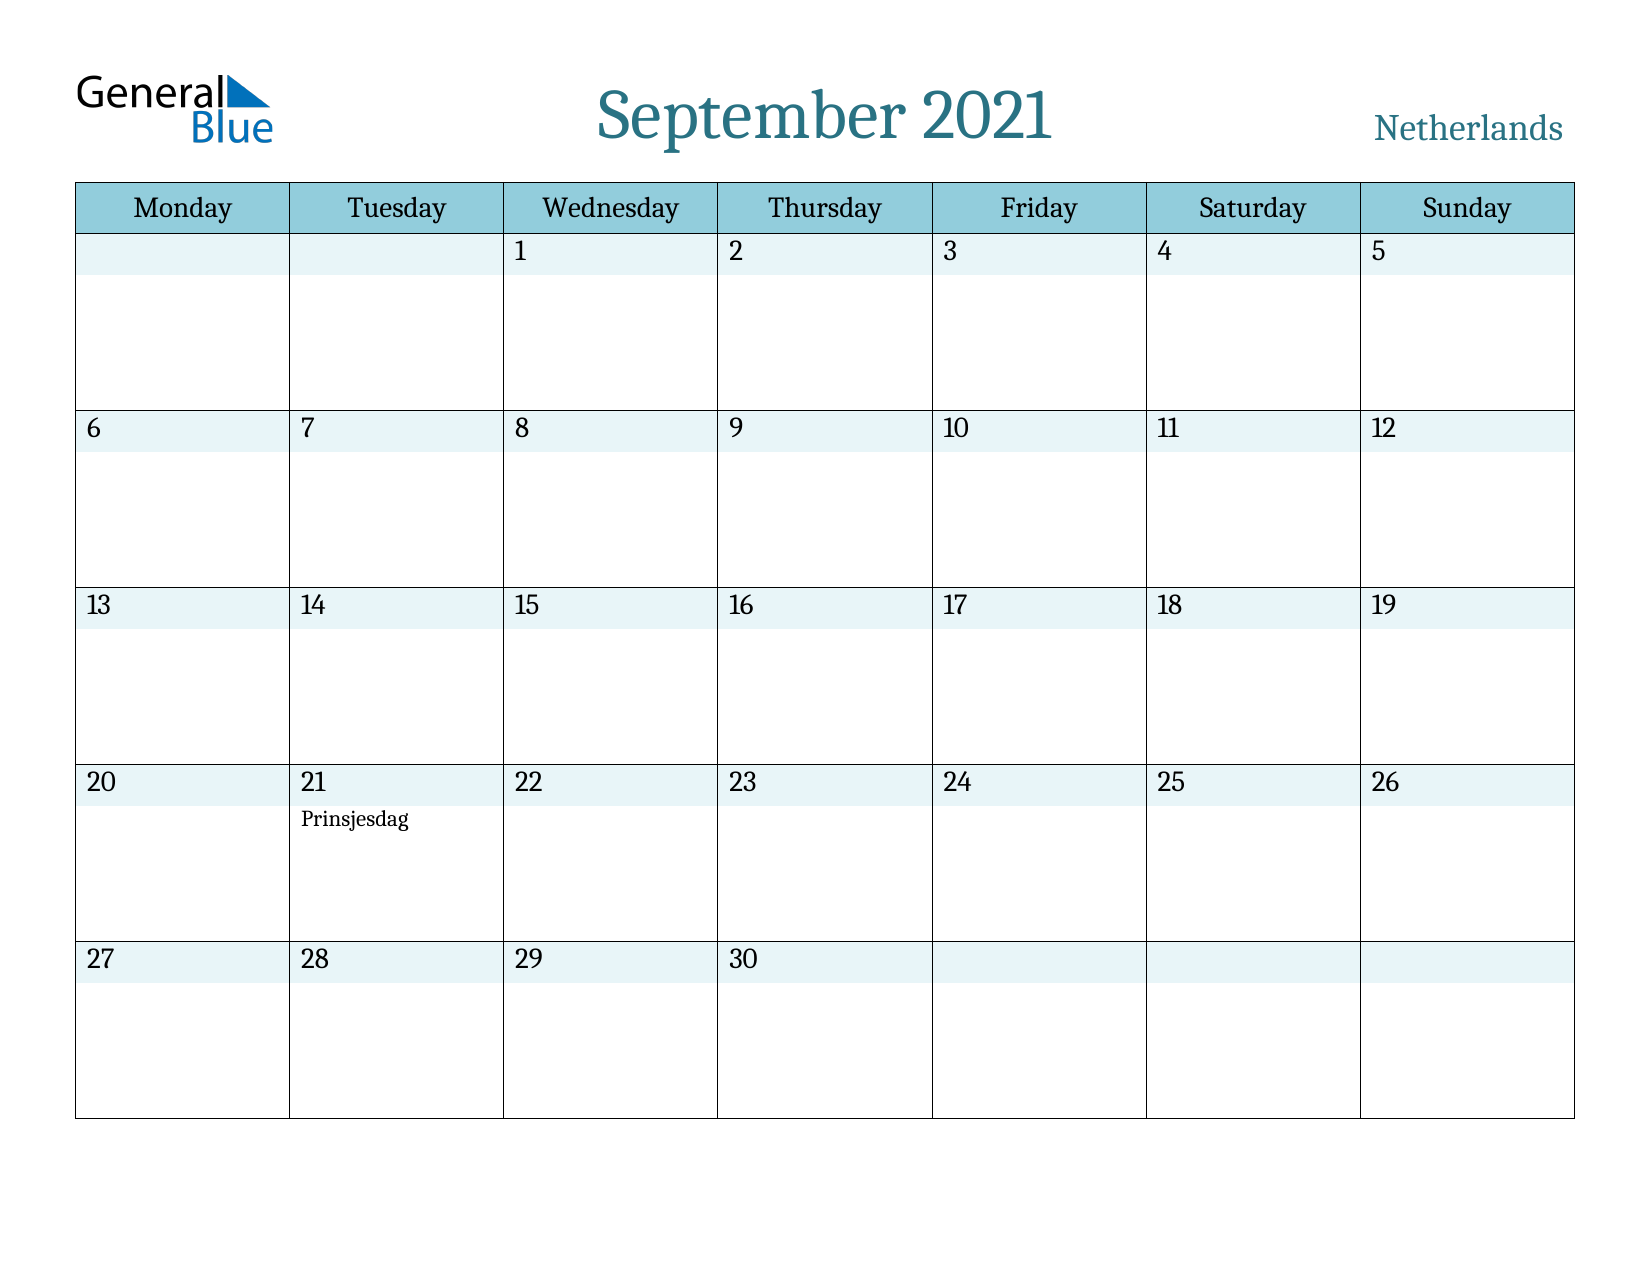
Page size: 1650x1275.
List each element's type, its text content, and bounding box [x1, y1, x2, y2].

table_cell 16 [718, 588, 932, 629]
table_header Netherlands [1146, 75, 1574, 182]
table_cell Saturday [1147, 183, 1360, 233]
table_cell [290, 275, 503, 410]
table_cell [290, 983, 503, 1118]
table_cell 6 [76, 411, 289, 452]
table_cell 3 [933, 234, 1146, 275]
table_cell 15 [504, 588, 717, 629]
table_cell [504, 806, 717, 941]
table_header September 2021 [504, 75, 1146, 182]
table_cell 5 [1361, 234, 1574, 275]
table_cell 17 [933, 588, 1146, 629]
table_cell [718, 452, 932, 587]
table_cell 29 [504, 942, 717, 983]
table_cell Wednesday [504, 183, 717, 233]
table_cell 24 [933, 765, 1146, 806]
table_cell 13 [76, 588, 289, 629]
table_cell [76, 275, 289, 410]
table_cell 12 [1361, 411, 1574, 452]
table_cell [76, 452, 289, 587]
table_cell [504, 983, 717, 1118]
picture [77, 75, 273, 143]
table_cell 23 [718, 765, 932, 806]
table_cell 2 [718, 234, 932, 275]
table_cell [1147, 275, 1360, 410]
table_cell [1147, 452, 1360, 587]
table_cell [76, 806, 289, 941]
table_cell 20 [76, 765, 289, 806]
table_cell [933, 452, 1146, 587]
table_cell [718, 806, 932, 941]
table_cell 19 [1361, 588, 1574, 629]
table_cell [933, 275, 1146, 410]
table_cell [1361, 452, 1574, 587]
table_cell [933, 983, 1146, 1118]
table_cell 25 [1147, 765, 1360, 806]
table_cell [1361, 942, 1574, 983]
table_cell [933, 629, 1146, 764]
table_cell 21 [290, 765, 503, 806]
table_cell [76, 983, 289, 1118]
table_cell [718, 275, 932, 410]
table_cell [718, 629, 932, 764]
table_cell 9 [718, 411, 932, 452]
table_cell Monday [76, 183, 289, 233]
table_cell 28 [290, 942, 503, 983]
table_header [76, 75, 503, 182]
table_cell [76, 629, 289, 764]
table_cell [290, 629, 503, 764]
table_cell [1361, 806, 1574, 941]
table_cell Thursday [718, 183, 932, 233]
table_cell 11 [1147, 411, 1360, 452]
table_cell 10 [933, 411, 1146, 452]
table_cell 26 [1361, 765, 1574, 806]
table_cell 22 [504, 765, 717, 806]
table_cell [933, 806, 1146, 941]
table_cell [1361, 275, 1574, 410]
table_cell Tuesday [290, 183, 503, 233]
table_cell 4 [1147, 234, 1360, 275]
table_cell Friday [933, 183, 1146, 233]
table_cell [933, 942, 1146, 983]
table_cell [1361, 629, 1574, 764]
table_cell [504, 629, 717, 764]
table_cell [290, 234, 503, 275]
table_cell 1 [504, 234, 717, 275]
table_cell [1147, 629, 1360, 764]
table_cell 7 [290, 411, 503, 452]
table_cell Sunday [1361, 183, 1574, 233]
table_cell [290, 452, 503, 587]
table_cell [504, 452, 717, 587]
table_cell [1147, 806, 1360, 941]
table_cell [76, 234, 289, 275]
table_cell [718, 983, 932, 1118]
table_cell 27 [76, 942, 289, 983]
table_cell 14 [290, 588, 503, 629]
table_cell [1361, 983, 1574, 1118]
table_cell 18 [1147, 588, 1360, 629]
table_cell [504, 275, 717, 410]
table_cell 8 [504, 411, 717, 452]
table_cell [1147, 983, 1360, 1118]
table_cell 30 [718, 942, 932, 983]
table_cell [1147, 942, 1360, 983]
table_cell Prinsjesdag [290, 806, 503, 941]
